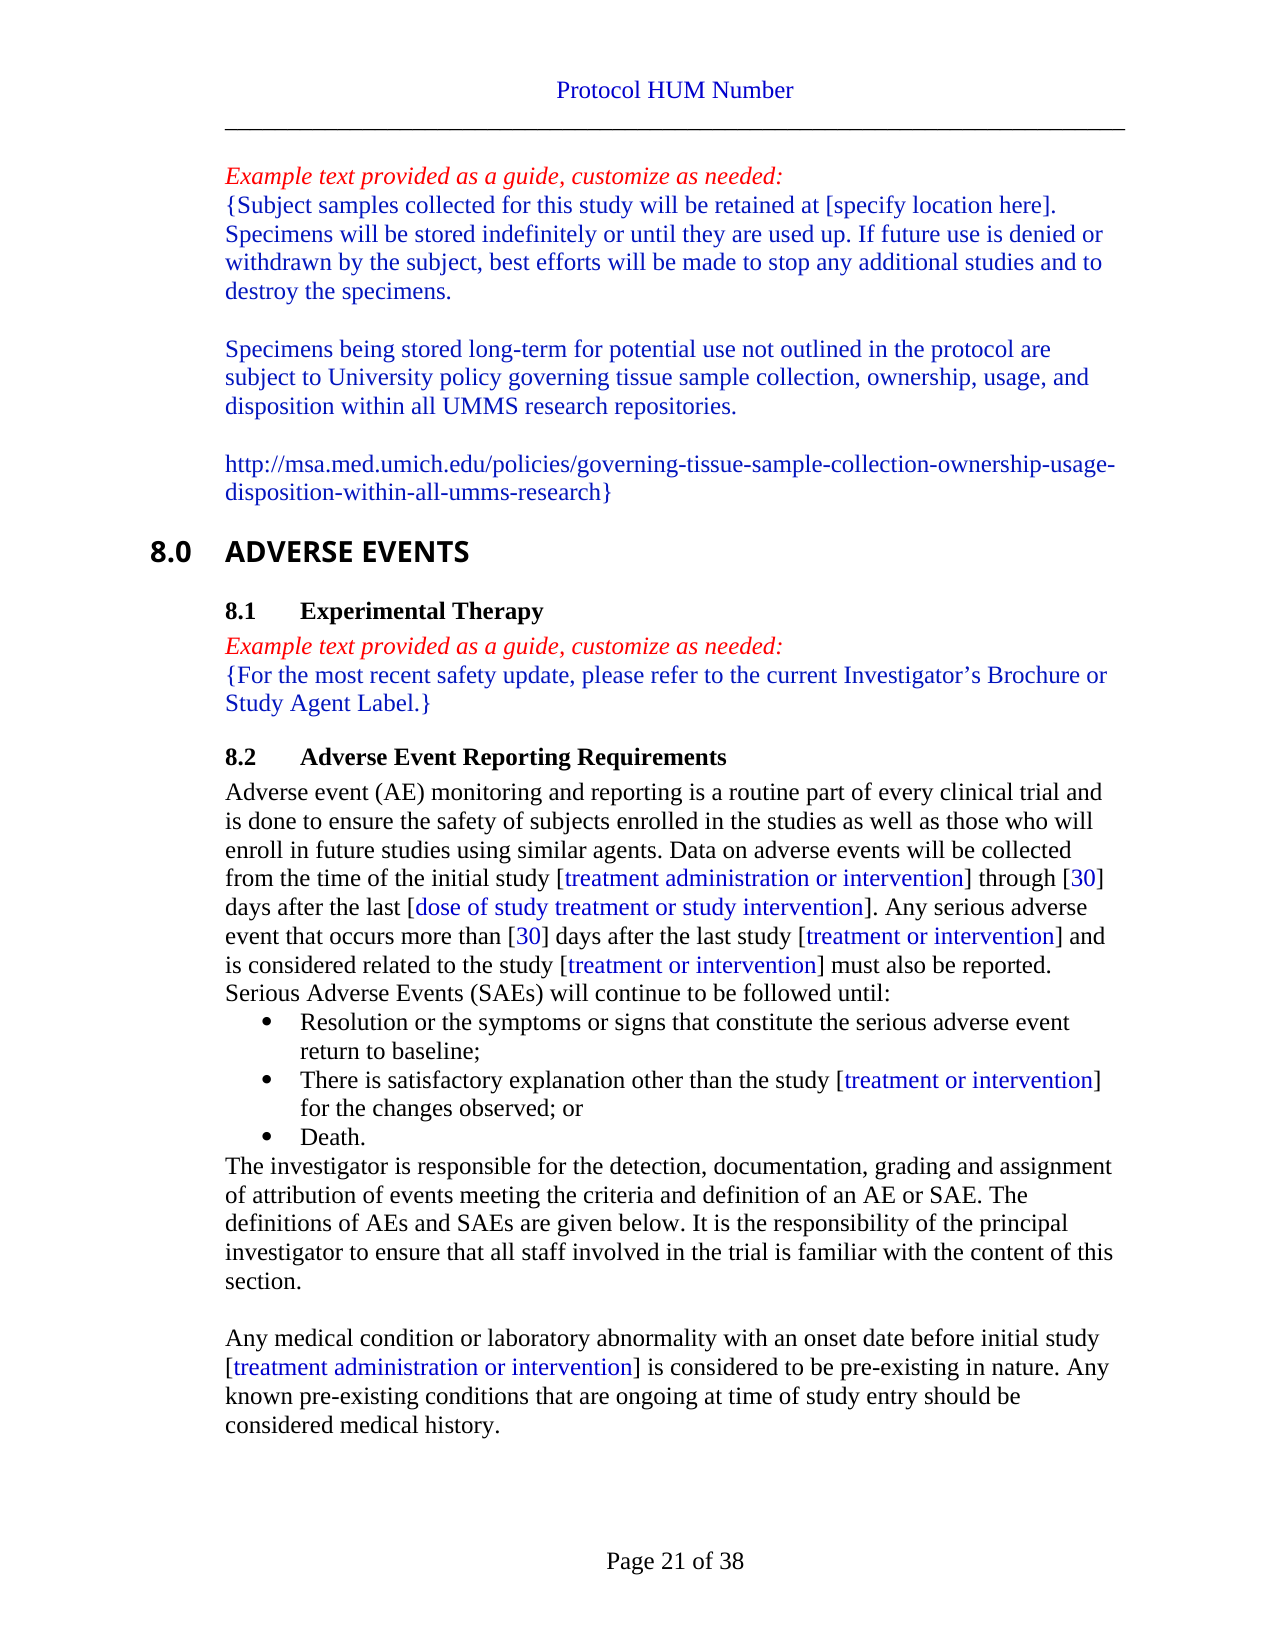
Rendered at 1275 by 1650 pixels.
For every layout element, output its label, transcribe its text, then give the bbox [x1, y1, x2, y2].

list There is satisfactory explanation other than the study [treatment or intervention] for the changes observed; or [262, 1065, 1125, 1122]
text http://msa.med.umich.edu/policies/governing-tissue-sample-collection-ownership-usage-disposition-within-all-umms-research} [225, 449, 1125, 506]
subtitle ADVERSE EVENTS [150, 531, 1125, 571]
list Resolution or the symptoms or signs that constitute the serious adverse event return to baseline; [262, 1007, 1125, 1065]
list Death. [262, 1122, 1125, 1151]
text The investigator is responsible for the detection, documentation, grading and assignment of attribution of events meeting the criteria and definition of an AE or SAE. The definitions of AEs and SAEs are given below. It is the responsibility of the principal investigator to ensure that all staff involved in the trial is familiar with the content of this section. [225, 1151, 1125, 1295]
text Example text provided as a guide, customize as needed: [225, 161, 1125, 190]
subtitle Adverse Event Reporting Requirements [225, 742, 1125, 771]
text Specimens being stored long-term for potential use not outlined in the protocol are subject to University policy governing tissue sample collection, ownership, usage, and disposition within all UMMS research repositories. [225, 334, 1125, 420]
text {For the most recent safety update, please refer to the current Investigator’s Brochure or Study Agent Label.} [225, 660, 1125, 717]
text Example text provided as a guide, customize as needed: [225, 631, 1125, 660]
subtitle Experimental Therapy [225, 596, 1125, 625]
text {Subject samples collected for this study will be retained at [specify location here]. Specimens will be stored indefinitely or until they are used up. If future use is denied or withdrawn by the subject, best efforts will be made to stop any additional studies and to destroy the specimens. [225, 190, 1125, 305]
text Adverse event (AE) monitoring and reporting is a routine part of every clinical trial and is done to ensure the safety of subjects enrolled in the studies as well as those who will enroll in future studies using similar agents. Data on adverse events will be collected from the time of the initial study [treatment administration or intervention] through [30] days after the last [dose of study treatment or study intervention]. Any serious adverse event that occurs more than [30] days after the last study [treatment or intervention] and is considered related to the study [treatment or intervention] must also be reported. Serious Adverse Events (SAEs) will continue to be followed until: [225, 777, 1125, 1007]
text Any medical condition or laboratory abnormality with an onset date before initial study [treatment administration or intervention] is considered to be pre-existing in nature. Any known pre-existing conditions that are ongoing at time of study entry should be considered medical history. [225, 1323, 1125, 1438]
